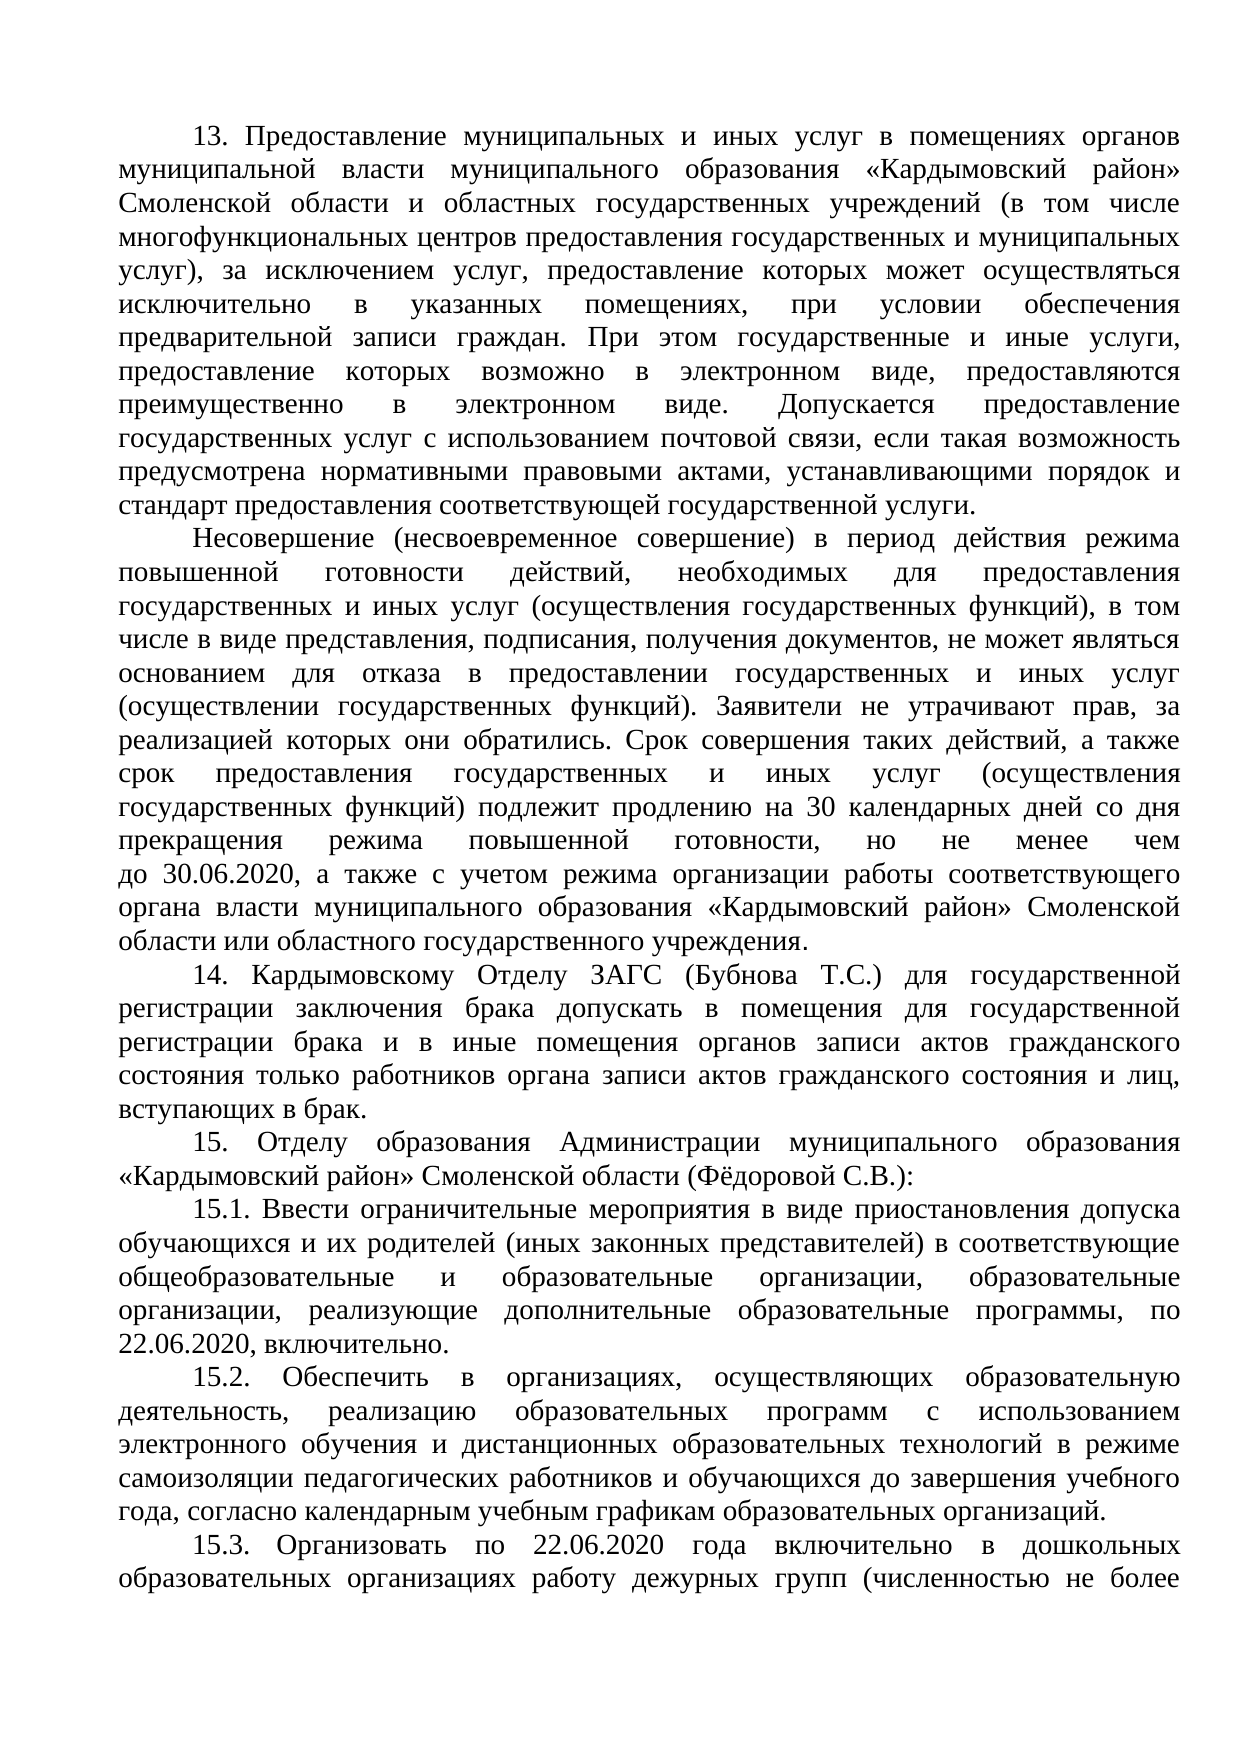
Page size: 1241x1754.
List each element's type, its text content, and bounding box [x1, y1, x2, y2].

list 15.2. Обеспечить в организациях, осуществляющих образовательную деятельность, реализацию образовательных программ с использованием электронного обучения и дистанционных образовательных технологий в режиме самоизоляции педагогических работников и обучающихся до завершения учебного года, согласно календарным учебным графикам образовательных организаций. [118, 1359, 1181, 1527]
list 15. Отделу образования Администрации муниципального образования «Кардымовский район» Смоленской области (Фёдоровой С.В.): [118, 1124, 1181, 1192]
list 15.1. Ввести ограничительные мероприятия в виде приостановления допуска обучающихся и их родителей (иных законных представителей) в соответствующие общеобразовательные и образовательные организации, образовательные организации, реализующие дополнительные образовательные программы, по 22.06.2020, включительно. [118, 1192, 1181, 1359]
text 13. Предоставление муниципальных и иных услуг в помещениях органов муниципальной власти муниципального образования «Кардымовский район» Смоленской области и областных государственных учреждений (в том числе многофункциональных центров предоставления государственных и муниципальных услуг), за исключением услуг, предоставление которых может осуществляться исключительно в указанных помещениях, при условии обеспечения предварительной записи граждан. При этом государственные и иные услуги, предоставление которых возможно в электронном виде, предоставляются преимущественно в электронном виде. Допускается предоставление государственных услуг с использованием почтовой связи, если такая возможность предусмотрена нормативными правовыми актами, устанавливающими порядок и стандарт предоставления соответствующей государственной услуги. [118, 118, 1181, 521]
text Несовершение (несвоевременное совершение) в период действия режима повышенной готовности действий, необходимых для предоставления государственных и иных услуг (осуществления государственных функций), в том числе в виде представления, подписания, получения документов, не может являться основанием для отказа в предоставлении государственных и иных услуг (осуществлении государственных функций). Заявители не утрачивают прав, за реализацией которых они обратились. Срок совершения таких действий, а также срок предоставления государственных и иных услуг (осуществления государственных функций) подлежит продлению на 30 календарных дней со дня прекращения режима повышенной готовности, но не менее чем до 30.06.2020, а также с учетом режима организации работы соответствующего органа власти муниципального образования «Кардымовский район» Смоленской области или областного государственного учреждения. [118, 521, 1181, 957]
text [118, 1527, 1181, 1594]
text 14. Кардымовскому Отделу ЗАГС (Бубнова Т.С.) для государственной регистрации заключения брака допускать в помещения для государственной регистрации брака и в иные помещения органов записи актов гражданского состояния только работников органа записи актов гражданского состояния и лиц, вступающих в брак. [118, 957, 1181, 1124]
